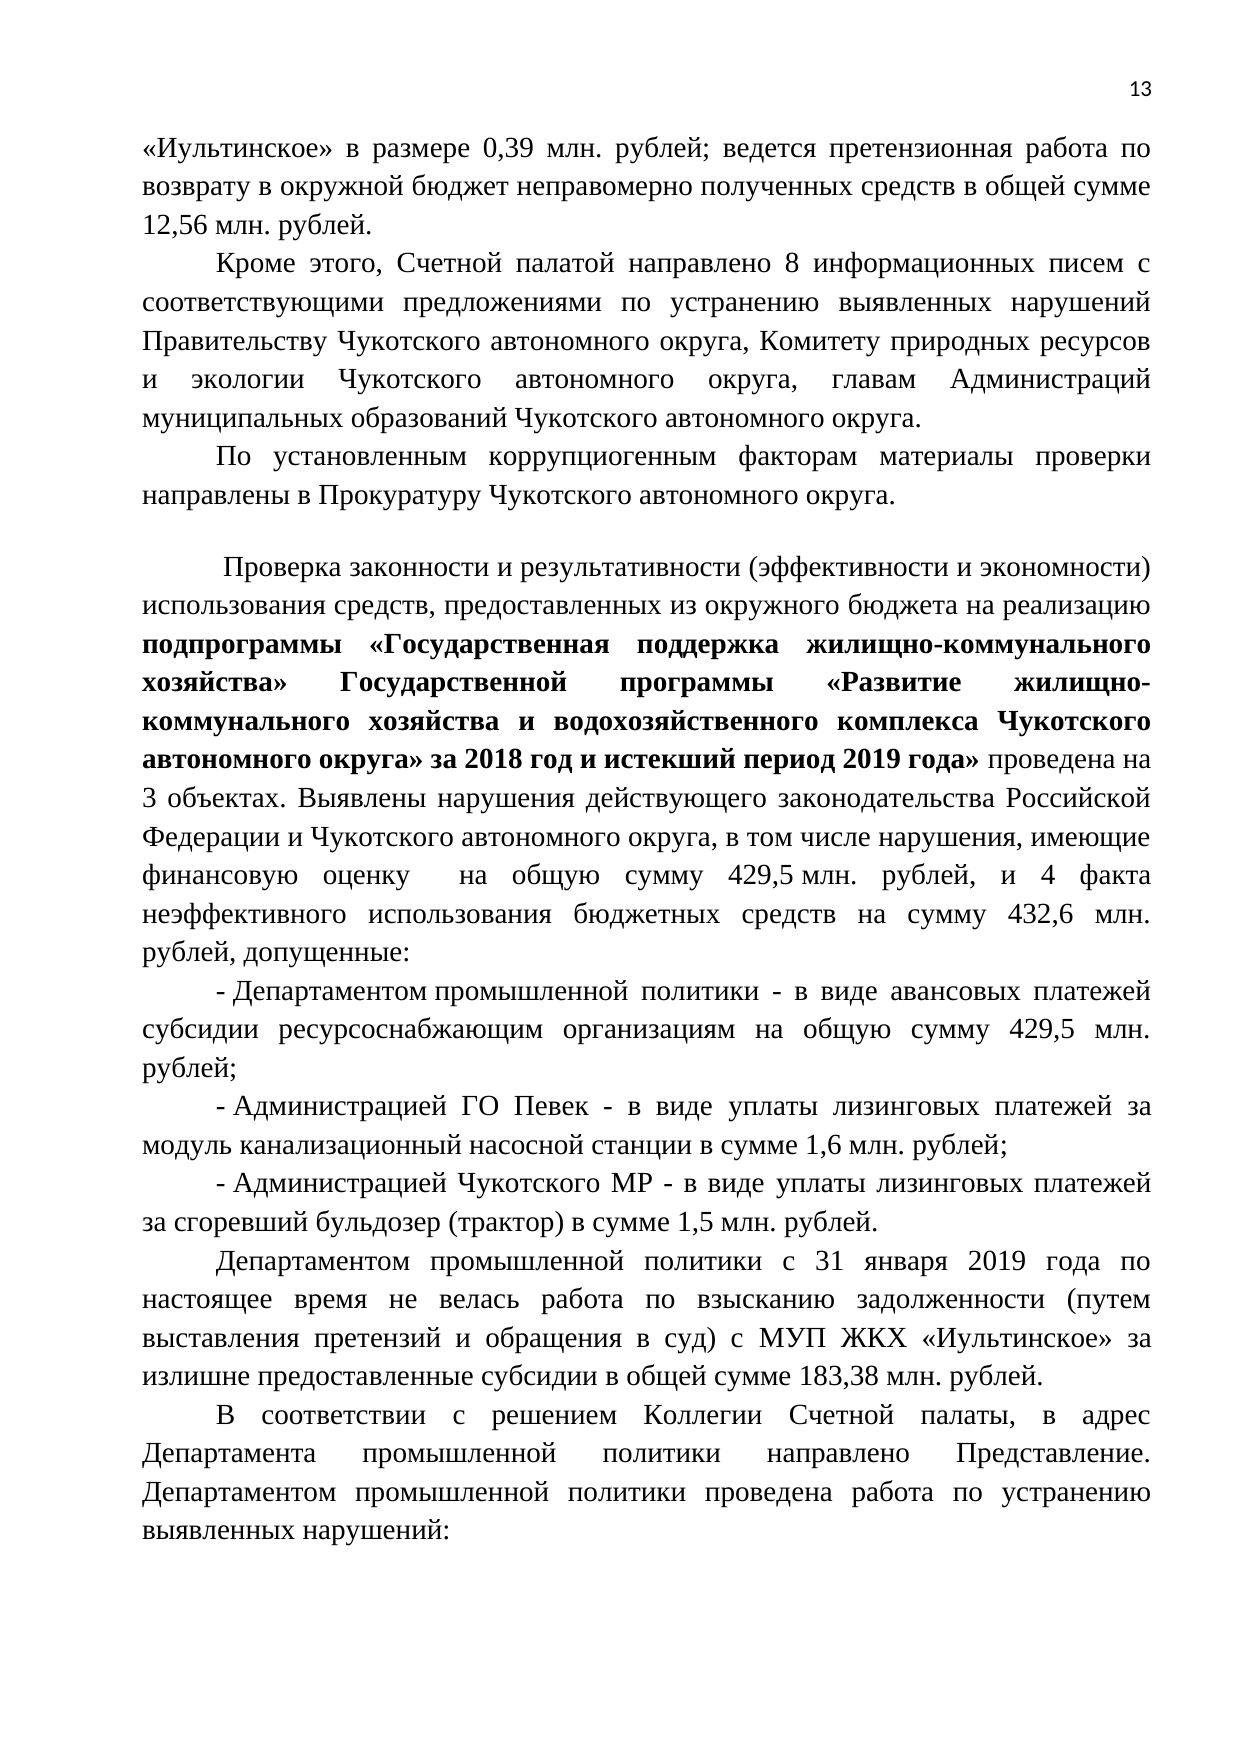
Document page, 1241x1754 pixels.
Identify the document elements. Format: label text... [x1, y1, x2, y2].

text Департаментом промышленной политики с 31 января 2019 года по настоящее время не велась работа по взысканию задолженности (путем выставления претензий и обращения в суд) с МУП ЖКХ «Иультинское» за излишне предоставленные субсидии в общей сумме 183,38 млн. рублей. [142, 1243, 1152, 1392]
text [142, 130, 1152, 241]
text Проверка законности и результативности (эффективности и экономности) использования средств, предоставленных из окружного бюджета на реализацию подпрограммы «Государственная поддержка жилищно-коммунального хозяйства» Государственной программы «Развитие жилищно-коммунального хозяйства и водохозяйственного комплекса Чукотского автономного округа» за 2018 год и истекший период 2019 года» проведена на 3 объектах. Выявлены нарушения действующего законодательства Российской Федерации и Чукотского автономного округа, в том числе нарушения, имеющие финансовую оценку на общую сумму 429,5 млн. рублей, и 4 факта неэффективного использования бюджетных средств на сумму 432,6 млн. рублей, допущенные: [142, 549, 1152, 968]
text По установленным коррупциогенным факторам материалы проверки направлены в Прокуратуру Чукотского автономного округа. [142, 438, 1152, 510]
text - Администрацией Чукотского МР - в виде уплаты лизинговых платежей за сгоревший бульдозер (трактор) в сумме 1,5 млн. рублей. [142, 1166, 1152, 1238]
text Кроме этого, Счетной палатой направлено 8 информационных писем с соответствующими предложениями по устранению выявленных нарушений Правительству Чукотского автономного округа, Комитету природных ресурсов и экологии Чукотского автономного округа, главам Администраций муниципальных образований Чукотского автономного округа. [142, 246, 1152, 433]
text В соответствии с решением Коллегии Счетной палаты, в адрес Департамента промышленной политики направлено Представление. Департаментом промышленной политики проведена работа по устранению выявленных нарушений: [142, 1397, 1152, 1546]
text - Администрацией ГО Певек - в виде уплаты лизинговых платежей за модуль канализационный насосной станции в сумме 1,6 млн. рублей; [142, 1088, 1152, 1161]
text - Департаментом промышленной политики - в виде авансовых платежей субсидии ресурсоснабжающим организациям на общую сумму 429,5 млн. рублей; [142, 973, 1152, 1083]
